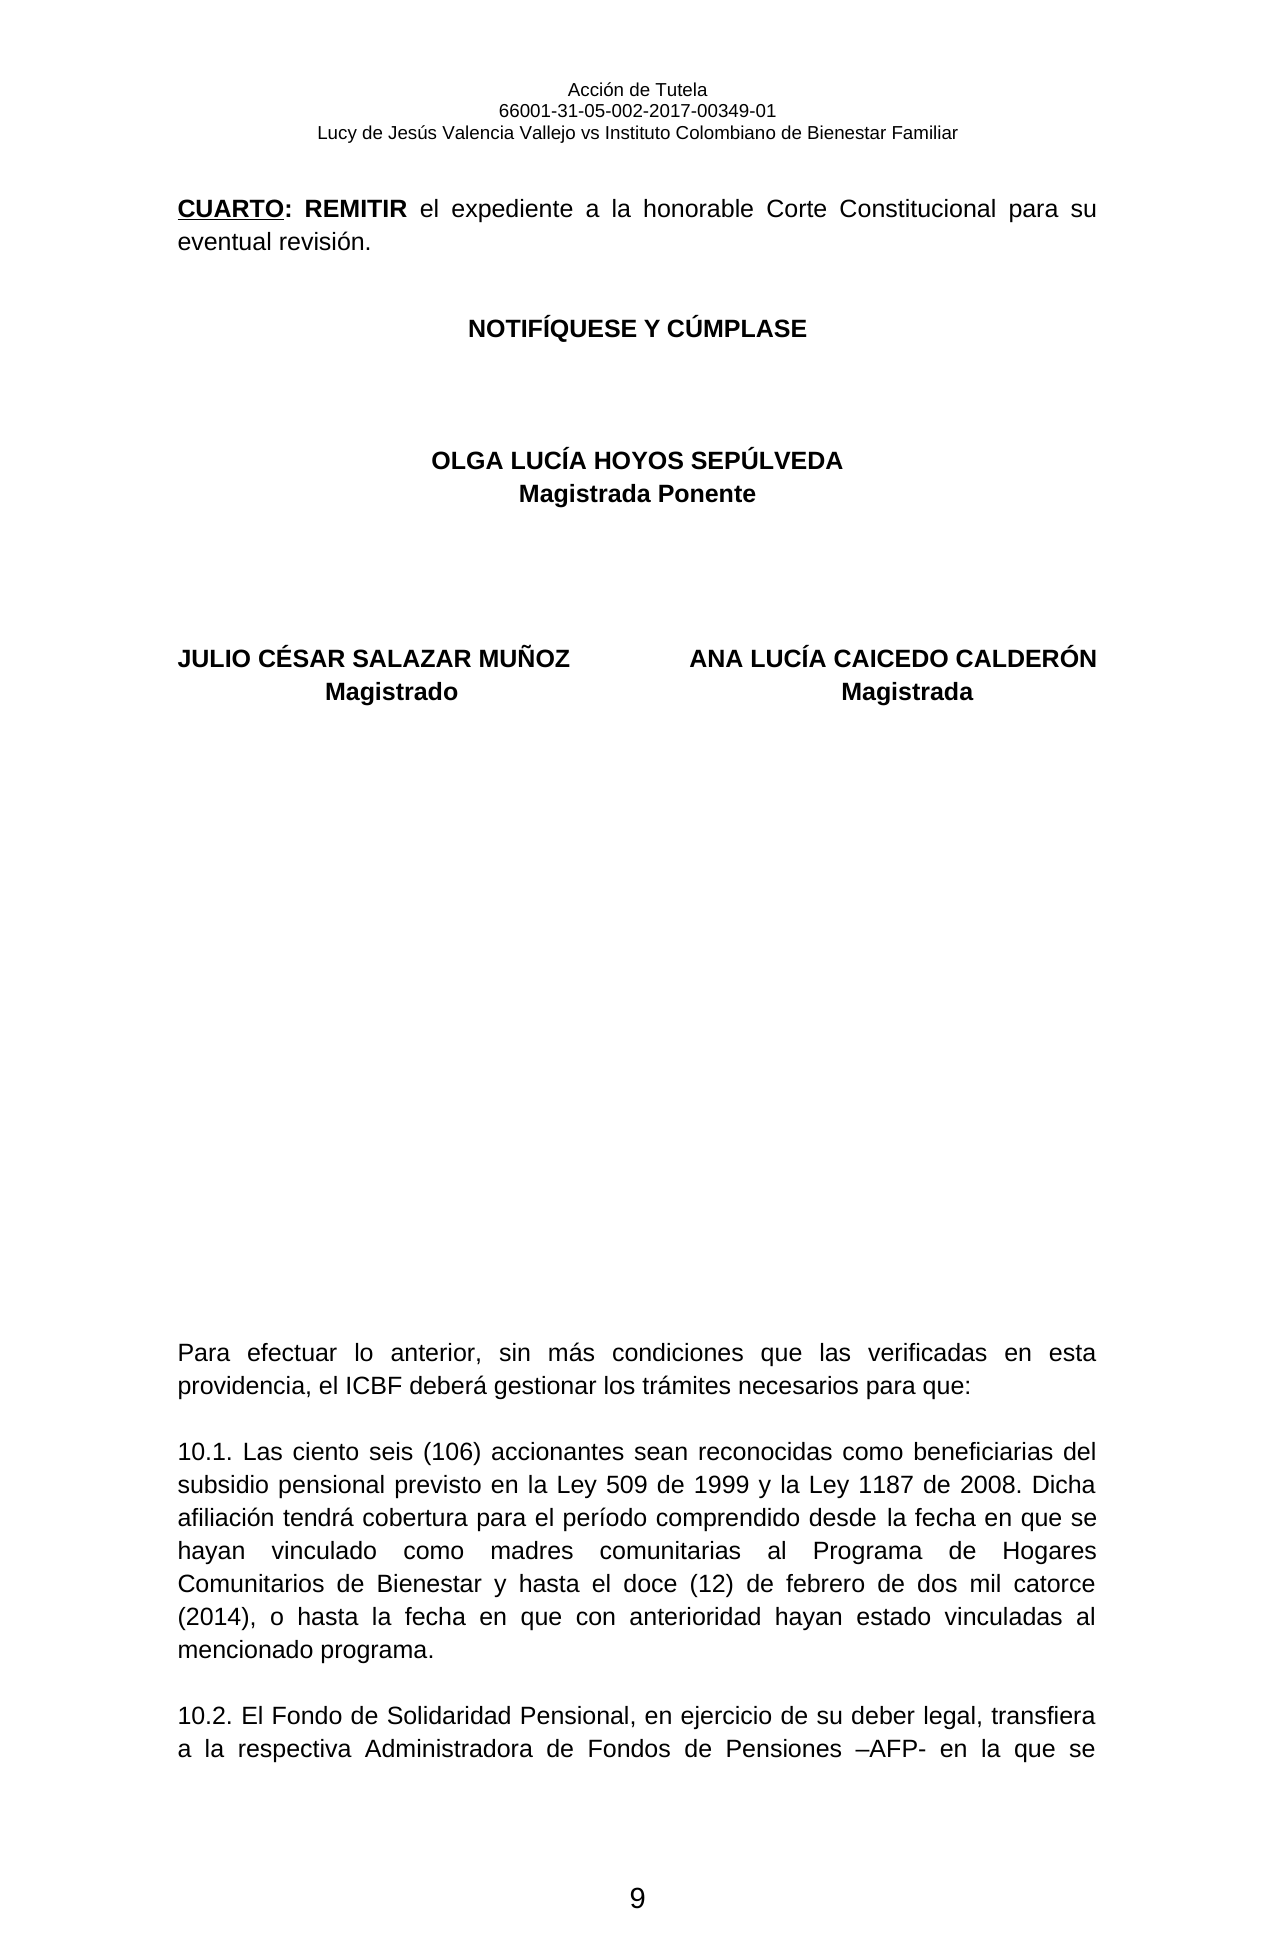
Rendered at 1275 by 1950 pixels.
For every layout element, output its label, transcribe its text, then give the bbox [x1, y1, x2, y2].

list NOTIFÍQUESE Y CÚMPLASE [177, 314, 1098, 343]
text Magistrada Ponente [177, 479, 1098, 508]
text Para efectuar lo anterior, sin más condiciones que las verificadas en esta providencia, el ICBF deberá gestionar los trámites necesarios para que: [177, 1338, 1098, 1399]
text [177, 1701, 1098, 1763]
text OLGA LUCÍA HOYOS SEPÚLVEDA [177, 446, 1098, 475]
text 10.1. Las ciento seis (106) accionantes sean reconocidas como beneficiarias del subsidio pensional previsto en la Ley 509 de 1999 y la Ley 1187 de 2008. Dicha afiliación tendrá cobertura para el período comprendido desde la fecha en que se hayan vinculado como madres comunitarias al Programa de Hogares Comunitarios de Bienestar y hasta el doce (12) de febrero de dos mil catorce (2014), o hasta la fecha en que con anterioridad hayan estado vinculadas al mencionado programa. [177, 1437, 1098, 1663]
text JULIO CÉSAR SALAZAR MUÑOZ ANA LUCÍA CAICEDO CALDERÓN Magistrado Magistrada [177, 644, 1098, 706]
text CUARTO: REMITIR el expediente a la honorable Corte Constitucional para su eventual revisión. [177, 194, 1098, 256]
